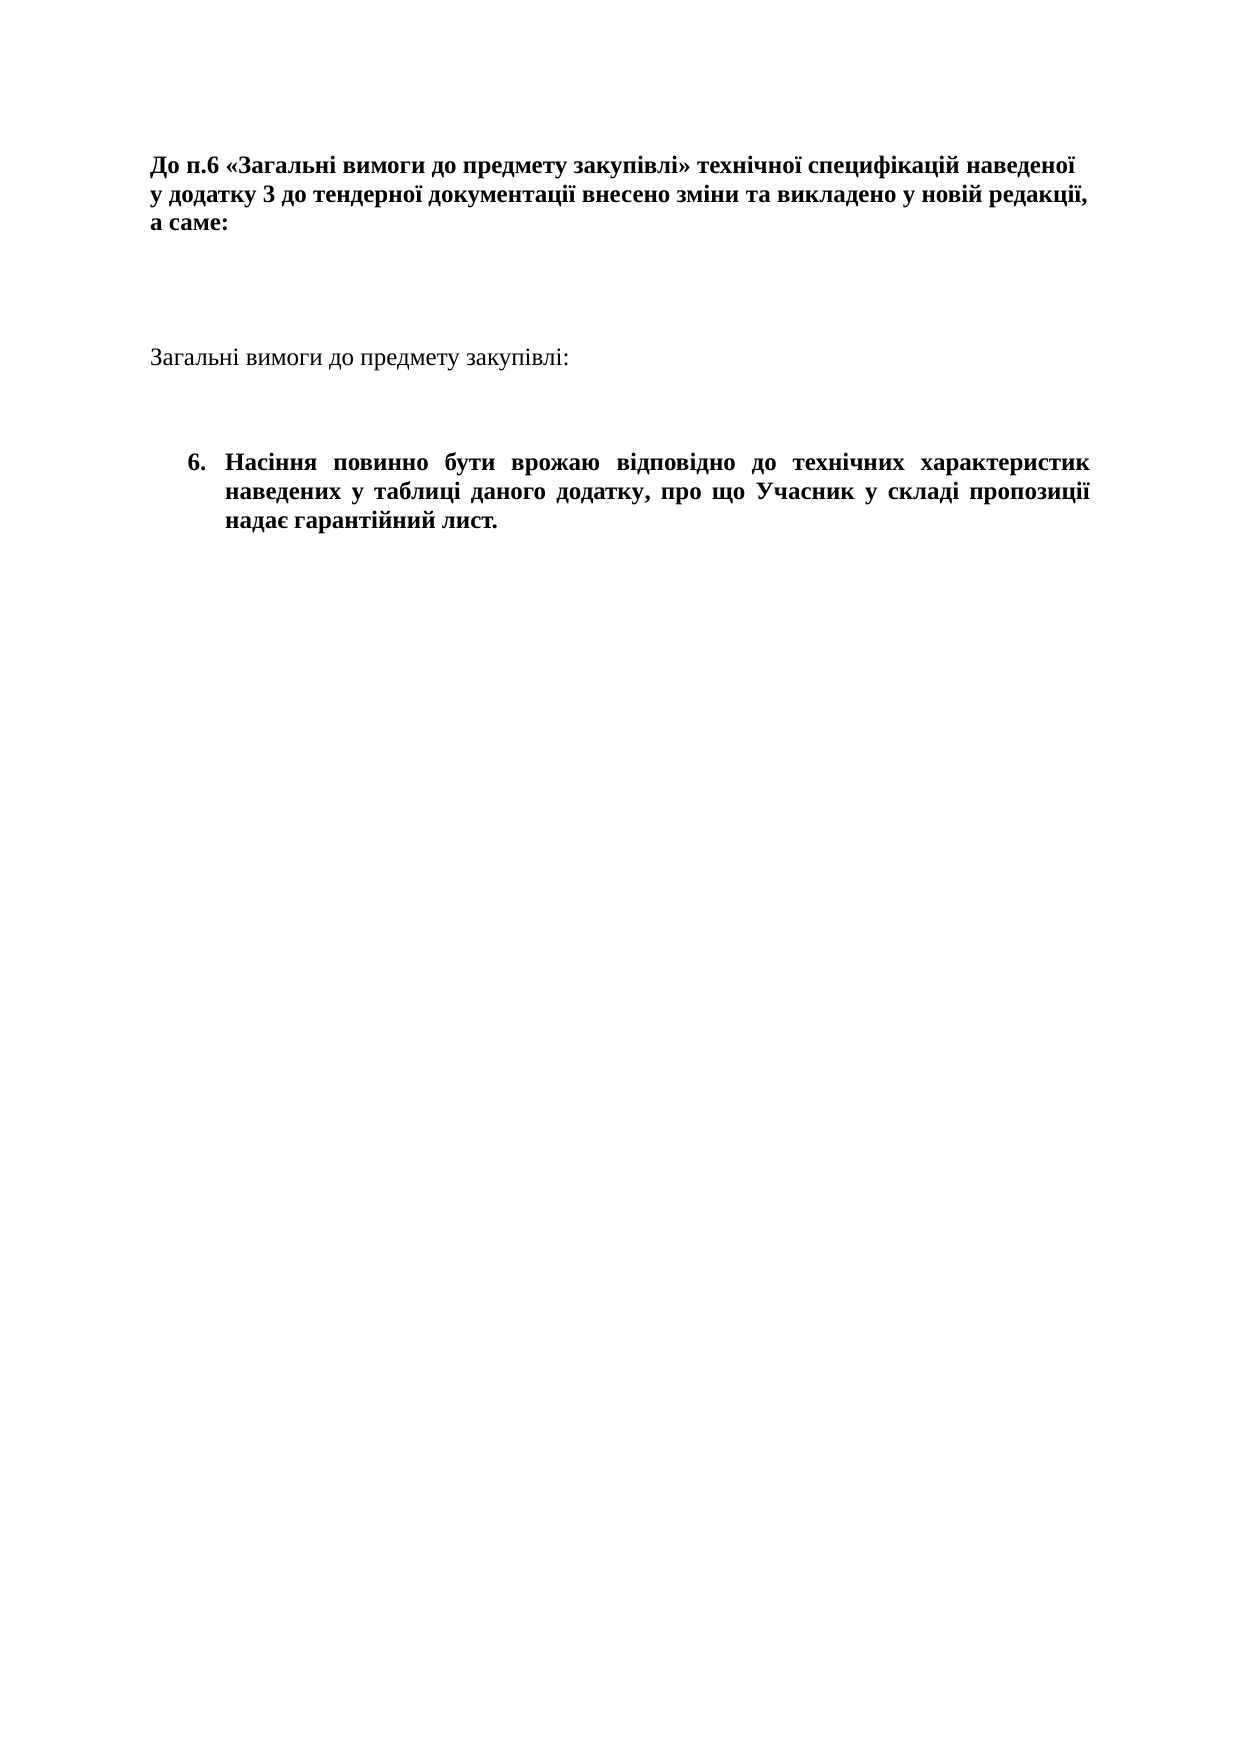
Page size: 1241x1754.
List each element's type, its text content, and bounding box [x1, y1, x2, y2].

text До п.6 «Загальні вимоги до предмету закупівлі» технічної специфікацій наведеної у додатку 3 до тендерної документації внесено зміни та викладено у новій редакції, а саме: [150, 150, 1090, 236]
text Загальні вимоги до предмету закупівлі: [150, 342, 1090, 371]
list Насіння повинно бути врожаю відповідно до технічних характеристик наведених у таблиці даного додатку, про що Учасник у складі пропозиції надає гарантійний лист. [187, 447, 1090, 533]
